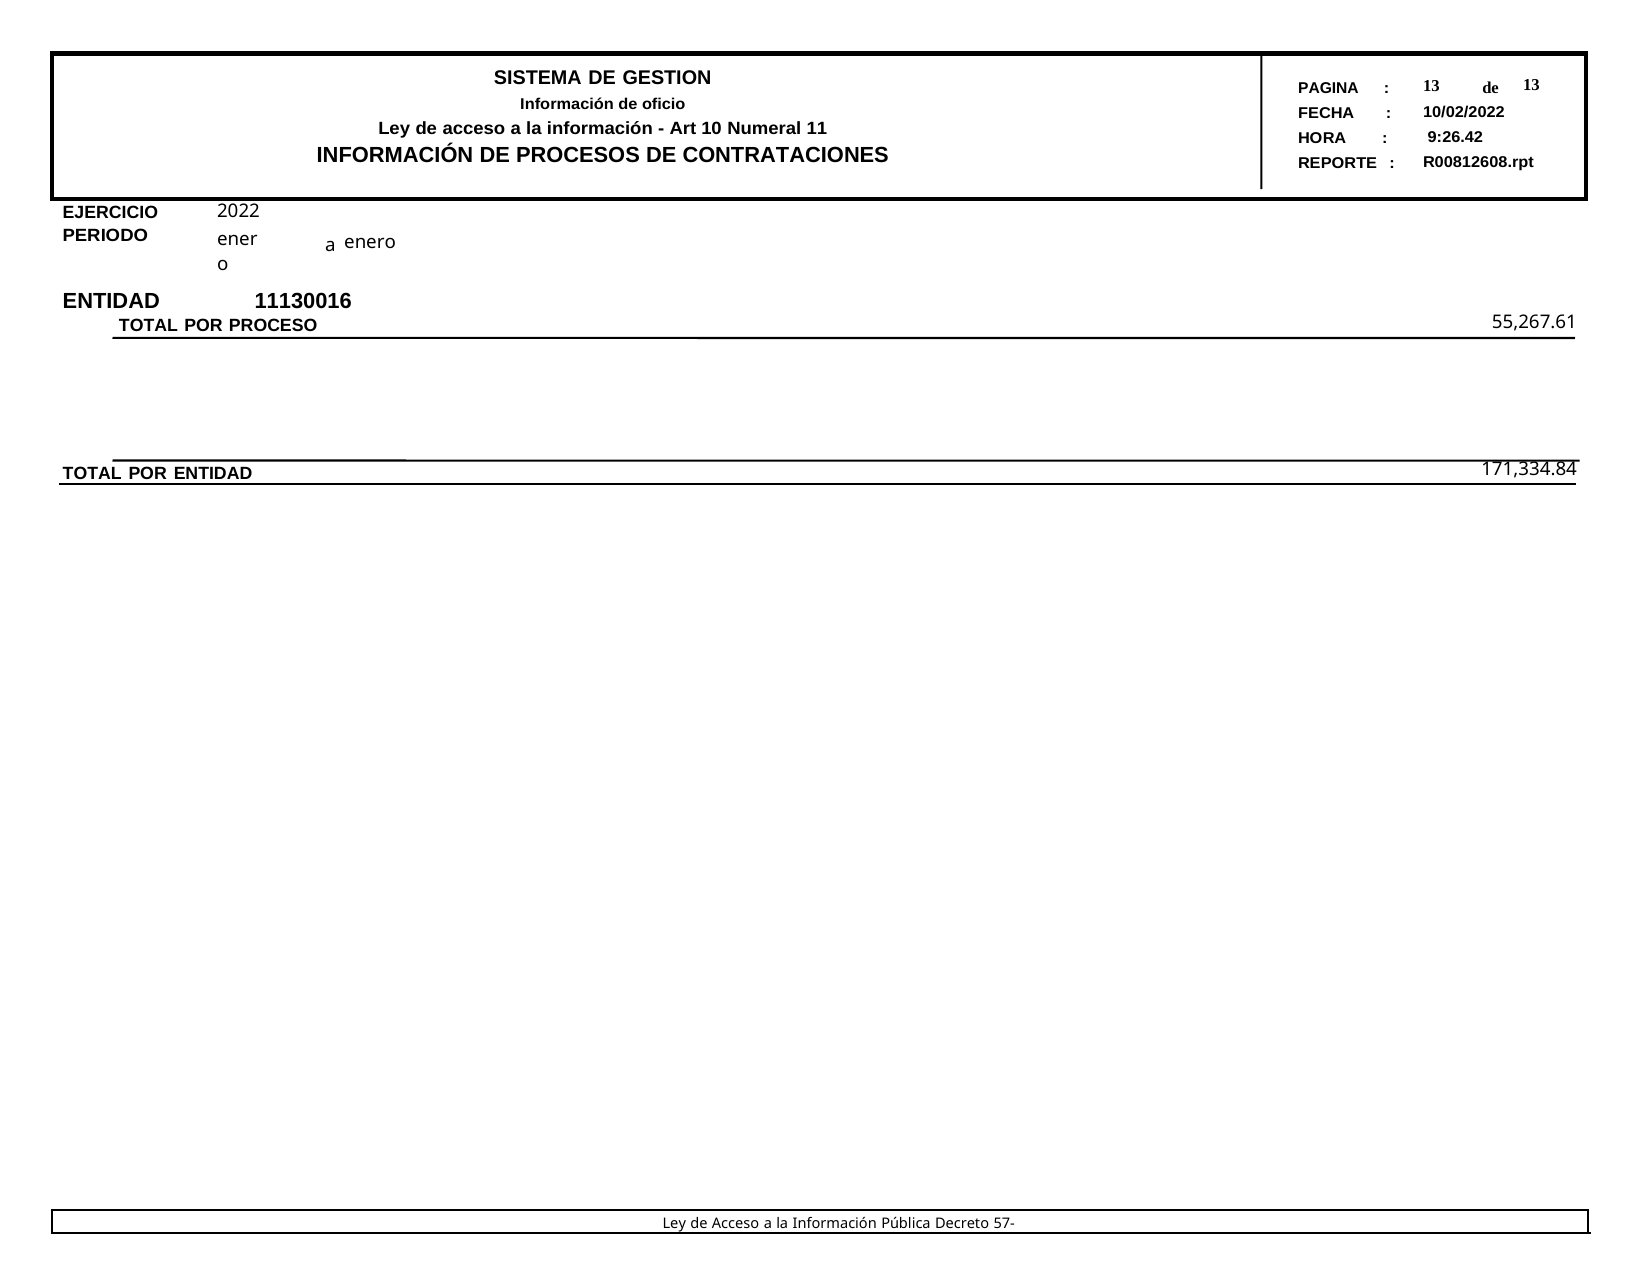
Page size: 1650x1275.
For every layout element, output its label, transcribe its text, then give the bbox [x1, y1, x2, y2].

text 171,334.84 [1481, 455, 1598, 481]
text TOTAL POR PROCESO 55,267.61 [119, 314, 1598, 336]
text EJERCICIO PERIODO [62, 202, 165, 245]
subtitle ENTIDAD 11130016 [62, 289, 1598, 314]
text TOTAL POR ENTIDAD [62, 463, 258, 483]
text a enero [325, 228, 1598, 257]
text enero [217, 225, 268, 276]
text 2022 [217, 202, 268, 221]
